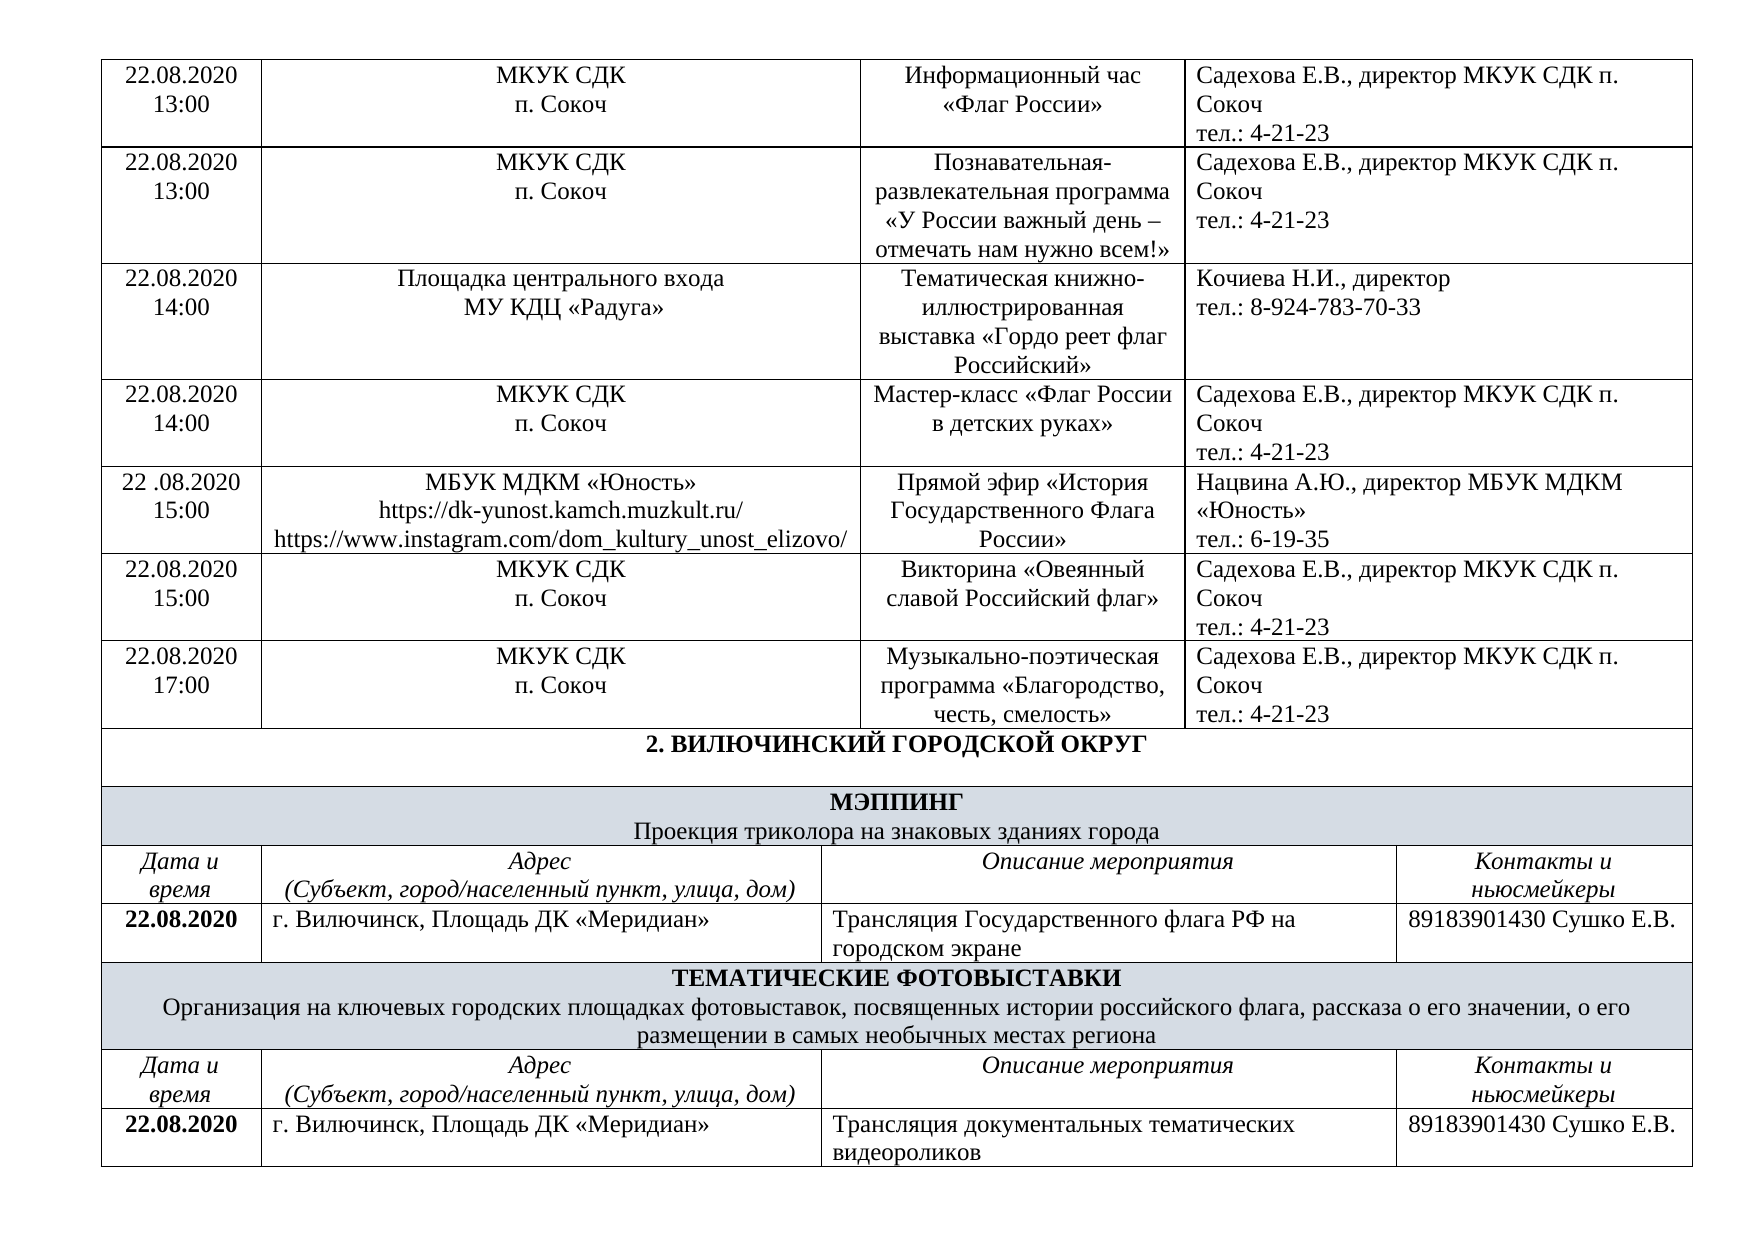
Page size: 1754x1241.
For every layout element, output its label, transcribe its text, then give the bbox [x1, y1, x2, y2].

table_cell 22.08.2020 15:00 [102, 554, 261, 640]
table_cell Описание мероприятия [822, 1050, 1396, 1108]
table_cell Мастер-класс «Флаг России в детских руках» [861, 380, 1184, 466]
table_cell 22 .08.2020 15:00 [102, 467, 261, 553]
table_cell Информационный час «Флаг России» [861, 60, 1184, 146]
table_cell Викторина «Овеянный славой Российский флаг» [861, 554, 1184, 640]
table_cell Садехова Е.В., директор МКУК СДК п. Сокоч тел.: 4-21-23 [1186, 60, 1692, 146]
table_cell Музыкально-поэтическая программа «Благородство, честь, смелость» [861, 641, 1184, 728]
table_cell Описание мероприятия [822, 846, 1396, 903]
table_cell МЭППИНГ Проекция триколора на знаковых зданиях города [102, 787, 1692, 845]
table_cell Дата и время [102, 846, 261, 903]
table_cell Садехова Е.В., директор МКУК СДК п. Сокоч тел.: 4-21-23 [1186, 148, 1692, 262]
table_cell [262, 1050, 821, 1108]
table_cell Садехова Е.В., директор МКУК СДК п. Сокоч тел.: 4-21-23 [1186, 380, 1692, 466]
table_cell 22.08.2020 14:00 [102, 380, 261, 466]
table_cell ТЕМАТИЧЕСКИЕ ФОТОВЫСТАВКИ Организация на ключевых городских площадках фотовыставок, посвященных истории российского флага, рассказа о его значении, о его размещении в самых необычных местах региона [102, 963, 1692, 1049]
table_cell Тематическая книжно-иллюстрированная выставка «Гордо реет флаг Российский» [861, 264, 1184, 378]
table_cell МКУК СДК п. Сокоч [262, 148, 860, 262]
table_cell МКУК СДК п. Сокоч [262, 641, 860, 728]
table_cell МКУК СДК п. Сокоч [262, 60, 860, 146]
table_cell 89183901430 Сушко Е.В. [1397, 904, 1692, 962]
table_cell Контакты и ньюсмейкеры [1397, 846, 1692, 903]
table_cell 22.08.2020 13:00 [102, 148, 261, 262]
table_cell МБУК МДКМ «Юность» https://dk-yunost.kamch.muzkult.ru/ https://www.instagram.com/dom_kultury_unost_elizovo/ [262, 467, 860, 553]
table_cell Трансляция документальных тематических видеороликов [822, 1109, 1396, 1166]
table_cell Кочиева Н.И., директор тел.: 8-924-783-70-33 [1186, 264, 1692, 378]
table_cell 22.08.2020 [102, 1109, 261, 1166]
table_cell МКУК СДК п. Сокоч [262, 554, 860, 640]
table_cell 89183901430 Сушко Е.В. [1397, 1109, 1692, 1166]
table_cell Трансляция Государственного флага РФ на городском экране [822, 904, 1396, 962]
table_cell Адрес (Субъект, город/населенный пункт, улица, дом) [262, 846, 821, 903]
table_cell 22.08.2020 13:00 [102, 60, 261, 146]
table_cell Прямой эфир «История Государственного Флага России» [861, 467, 1184, 553]
table_cell Познавательная-развлекательная программа «У России важный день – отмечать нам нужно всем!» [861, 148, 1184, 262]
table_cell г. Вилючинск, Площадь ДК «Меридиан» [262, 904, 821, 962]
table_cell Садехова Е.В., директор МКУК СДК п. Сокоч тел.: 4-21-23 [1186, 641, 1692, 728]
table_cell 22.08.2020 14:00 [102, 264, 261, 378]
table_cell МКУК СДК п. Сокоч [262, 380, 860, 466]
table_cell Дата и время [102, 1050, 261, 1108]
table_cell Контакты и ньюсмейкеры [1397, 1050, 1692, 1108]
table_cell г. Вилючинск, Площадь ДК «Меридиан» [262, 1109, 821, 1166]
table_cell Садехова Е.В., директор МКУК СДК п. Сокоч тел.: 4-21-23 [1186, 554, 1692, 640]
table_cell Площадка центрального входа МУ КДЦ «Радуга» [262, 264, 860, 378]
table_cell 2. ВИЛЮЧИНСКИЙ ГОРОДСКОЙ ОКРУГ [102, 729, 1692, 786]
table_cell 22.08.2020 [102, 904, 261, 962]
table_cell Нацвина А.Ю., директор МБУК МДКМ «Юность» тел.: 6-19-35 [1186, 467, 1692, 553]
table_cell 22.08.2020 17:00 [102, 641, 261, 728]
